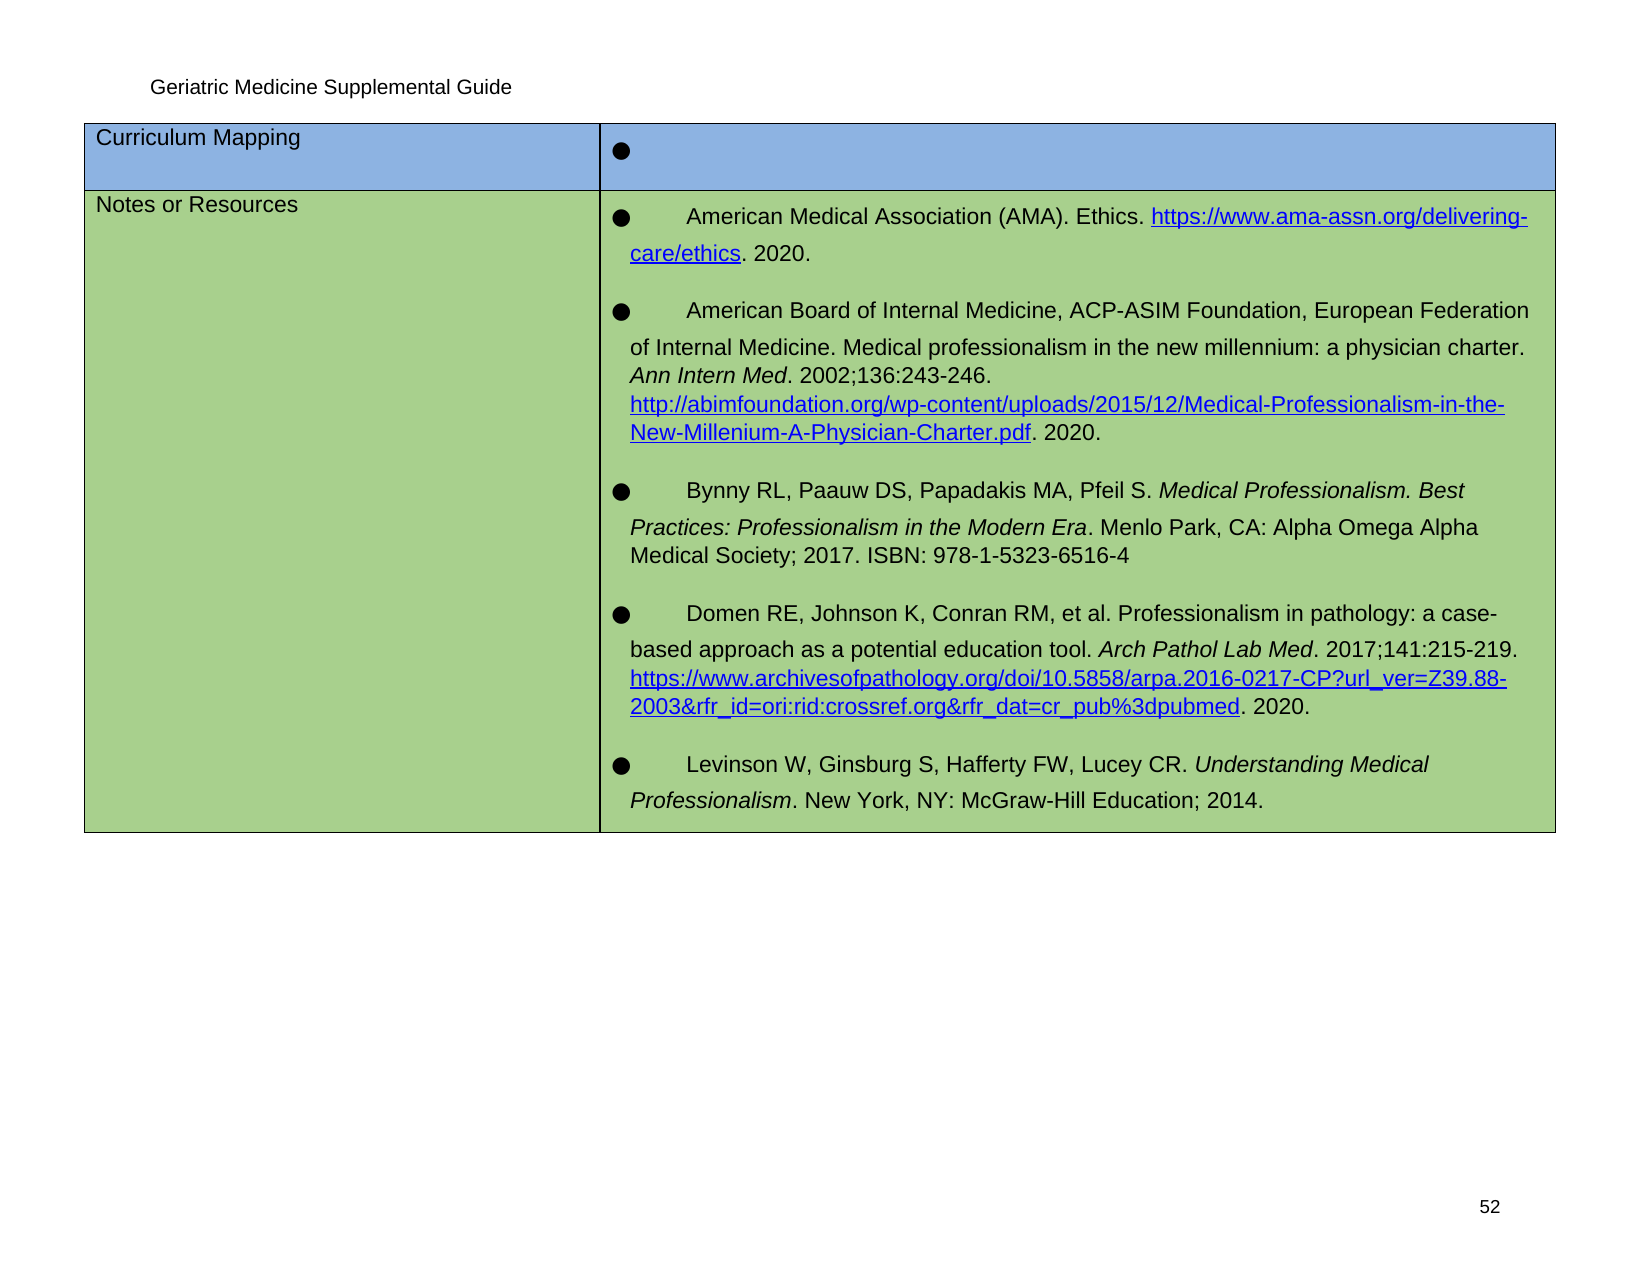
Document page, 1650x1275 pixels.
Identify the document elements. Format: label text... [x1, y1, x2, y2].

table_cell [601, 124, 1555, 190]
table_cell American Medical Association (AMA). Ethics. https://www.ama-assn.org/delivering-care/ethics. 2020. American Board of Internal Medicine, ACP-ASIM Foundation, European Federation of Internal Medicine. Medical professionalism in the new millennium: a physician charter. Ann Intern Med. 2002;136:243-246. http://abimfoundation.org/wp-content/uploads/2015/12/Medical-Professionalism-in-the-New-Millenium-A-Physician-Charter.pdf. 2020. Bynny RL, Paauw DS, Papadakis MA, Pfeil S. Medical Professionalism. Best Practices: Professionalism in the Modern Era. Menlo Park, CA: Alpha Omega Alpha Medical Society; 2017. ISBN: 978-1-5323-6516-4 Domen RE, Johnson K, Conran RM, et al. Professionalism in pathology: a case-based approach as a potential education tool. Arch Pathol Lab Med. 2017;141:215-219. https://www.archivesofpathology.org/doi/10.5858/arpa.2016-0217-CP?url_ver=Z39.88-2003&rfr_id=ori:rid:crossref.org&rfr_dat=cr_pub%3dpubmed. 2020. Levinson W, Ginsburg S, Hafferty FW, Lucey CR. Understanding Medical Professionalism. New York, NY: McGraw-Hill Education; 2014. [601, 191, 1555, 832]
table_cell Notes or Resources [85, 191, 599, 832]
table_cell Curriculum Mapping [85, 124, 599, 190]
